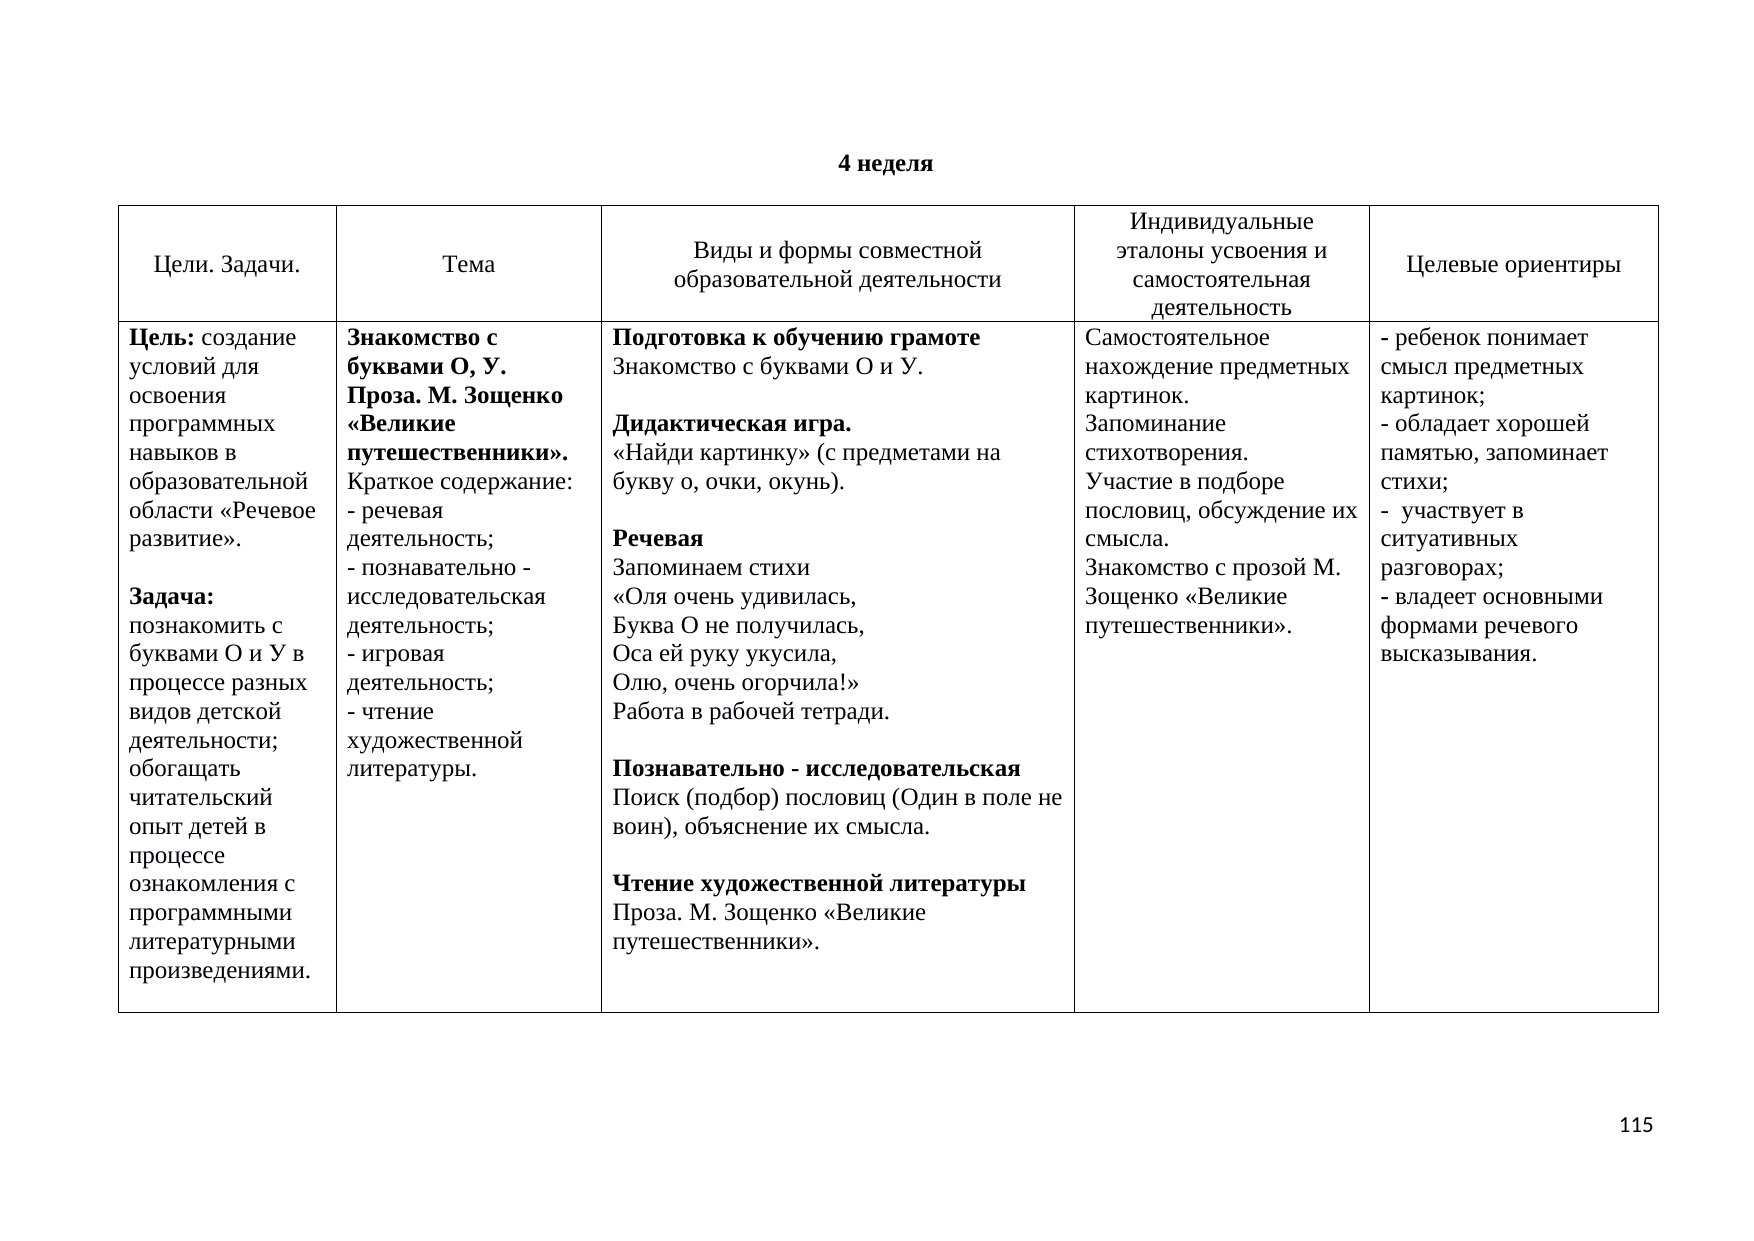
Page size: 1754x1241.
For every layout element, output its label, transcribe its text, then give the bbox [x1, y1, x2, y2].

table_cell - ребенок понимает смысл предметных картинок; - обладает хорошей памятью, запоминает стихи; - участвует в ситуативных разговорах; - владеет основными формами речевого высказывания. [1370, 322, 1658, 1012]
table_header Индивидуальные эталоны усвоения и самостоятельная деятельность [1075, 206, 1369, 321]
table_cell Подготовка к обучению грамоте Знакомство с буквами О и У. Дидактическая игра. «Найди картинку» (с предметами на букву о, очки, окунь). Речевая Запоминаем стихи «Оля очень удивилась, Буква О не получилась, Оса ей руку укусила, Олю, очень огорчила!» Работа в рабочей тетради. Познавательно - исследовательская Поиск (подбор) пословиц (Один в поле не воин), объяснение их смысла. Чтение художественной литературы Проза. М. Зощенко «Великие путешественники». [602, 322, 1074, 1012]
table_header Целевые ориентиры [1370, 206, 1658, 321]
table_cell Цель: создание условий для освоения программных навыков в образовательной области «Речевое развитие». Задача: познакомить с буквами О и У в процессе разных видов детской деятельности; обогащать читательский опыт детей в процессе ознакомления с программными литературными произведениями. [119, 322, 336, 1012]
table_header Виды и формы совместной образовательной деятельности [602, 206, 1074, 321]
table_cell Знакомство с буквами О, У. Проза. М. Зощенко «Великие путешественники». Краткое содержание: - речевая деятельность; - познавательно - исследовательская деятельность; - игровая деятельность; - чтение художественной литературы. [337, 322, 601, 1012]
table_header Цели. Задачи. [119, 206, 336, 321]
text 4 неделя [118, 148, 1653, 176]
table_cell Самостоятельное нахождение предметных картинок. Запоминание стихотворения. Участие в подборе пословиц, обсуждение их смысла. Знакомство с прозой М. Зощенко «Великие путешественники». [1075, 322, 1369, 1012]
table_header Тема [337, 206, 601, 321]
